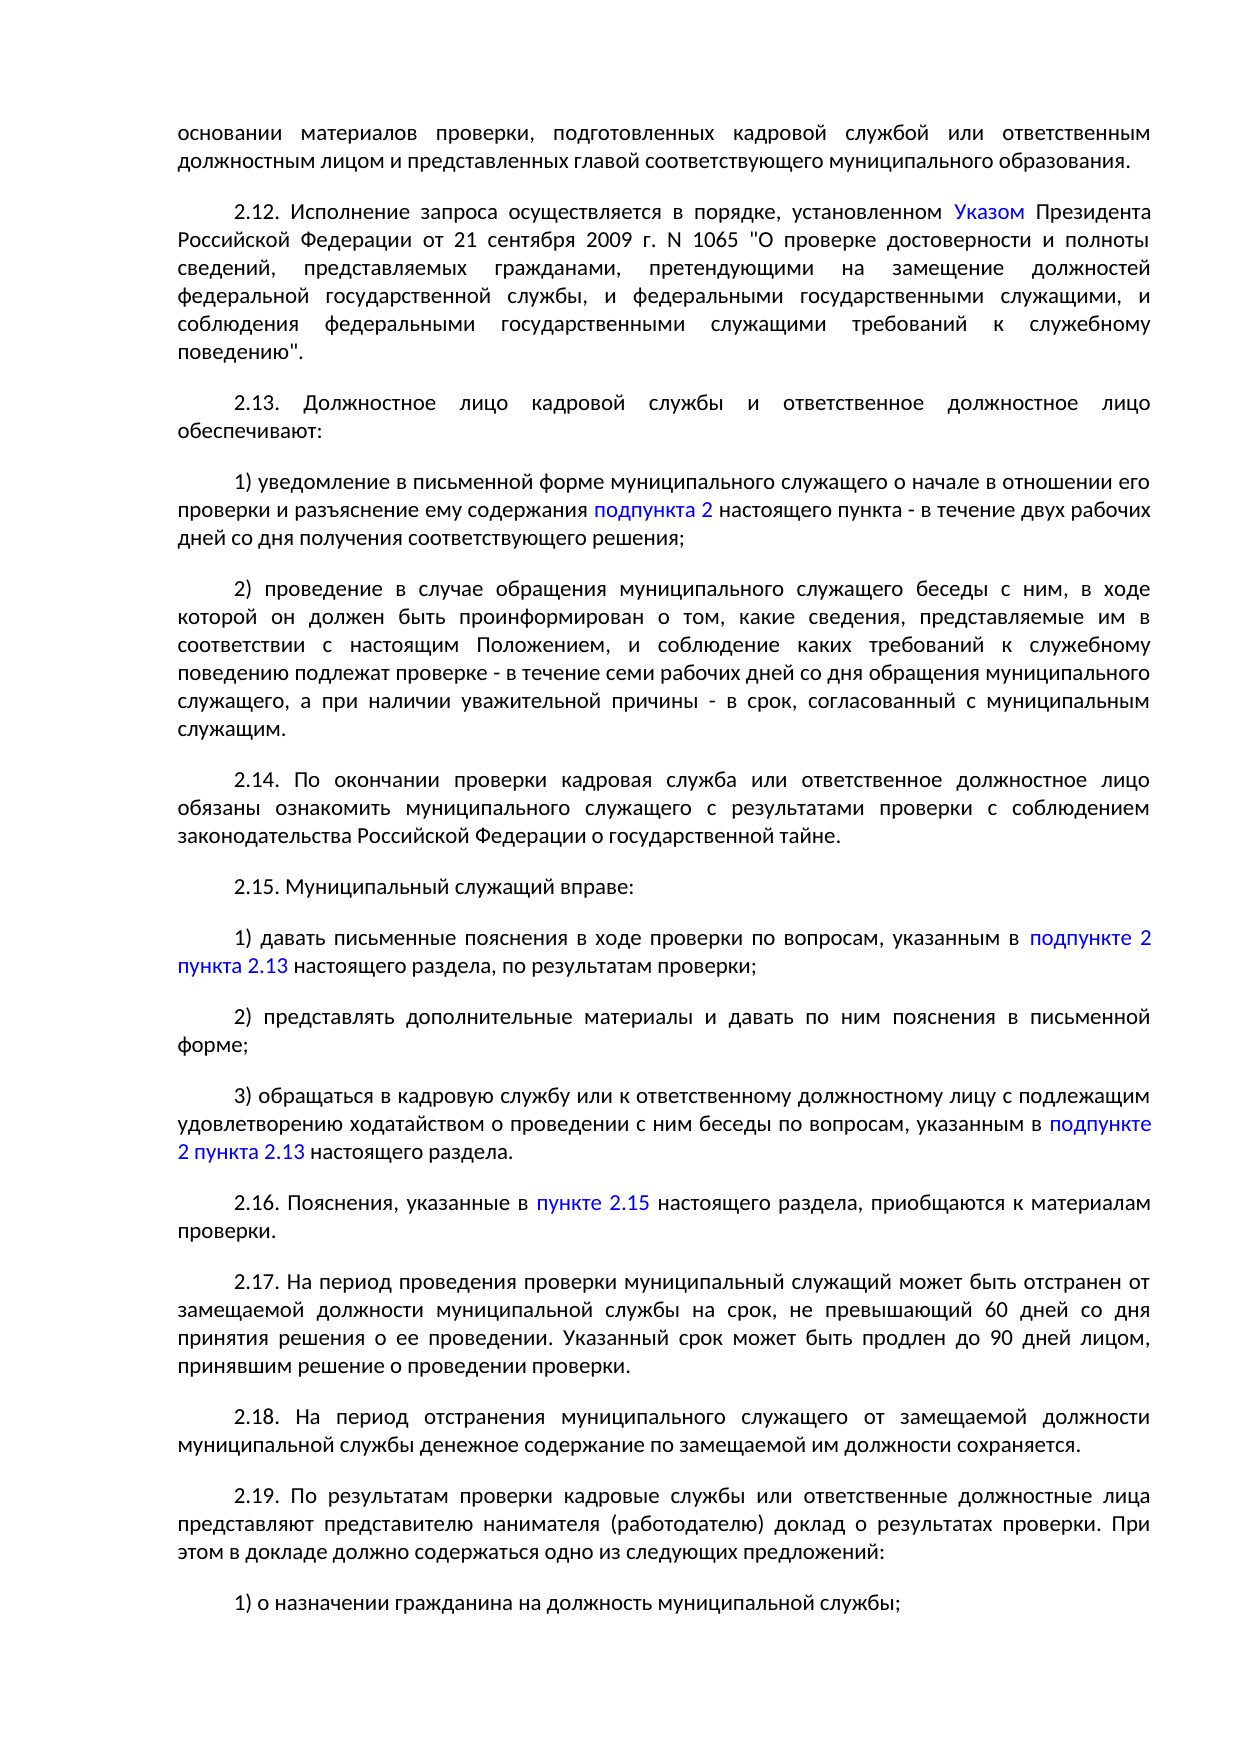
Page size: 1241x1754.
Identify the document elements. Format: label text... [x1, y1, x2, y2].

text 2.18. На период отстранения муниципального служащего от замещаемой должности муниципальной службы денежное содержание по замещаемой им должности сохраняется. [177, 1402, 1152, 1458]
text 2) представлять дополнительные материалы и давать по ним пояснения в письменной форме; [177, 1002, 1152, 1058]
text 1) давать письменные пояснения в ходе проверки по вопросам, указанным в подпункте 2 пункта 2.13 настоящего раздела, по результатам проверки; [177, 923, 1152, 979]
text 2) проведение в случае обращения муниципального служащего беседы с ним, в ходе которой он должен быть проинформирован о том, какие сведения, представляемые им в соответствии с настоящим Положением, и соблюдение каких требований к служебному поведению подлежат проверке - в течение семи рабочих дней со дня обращения муниципального служащего, а при наличии уважительной причины - в срок, согласованный с муниципальным служащим. [177, 574, 1152, 742]
text 1) о назначении гражданина на должность муниципальной службы; [177, 1588, 1152, 1616]
text 2.12. Исполнение запроса осуществляется в порядке, установленном Указом Президента Российской Федерации от 21 сентября 2009 г. N 1065 "О проверке достоверности и полноты сведений, представляемых гражданами, претендующими на замещение должностей федеральной государственной службы, и федеральными государственными служащими, и соблюдения федеральными государственными служащими требований к служебному поведению". [177, 197, 1152, 365]
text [177, 118, 1152, 174]
text 2.13. Должностное лицо кадровой службы и ответственное должностное лицо обеспечивают: [177, 388, 1152, 444]
text 2.15. Муниципальный служащий вправе: [177, 872, 1152, 900]
text 2.16. Пояснения, указанные в пункте 2.15 настоящего раздела, приобщаются к материалам проверки. [177, 1188, 1152, 1244]
text 3) обращаться в кадровую службу или к ответственному должностному лицу с подлежащим удовлетворению ходатайством о проведении с ним беседы по вопросам, указанным в подпункте 2 пункта 2.13 настоящего раздела. [177, 1081, 1152, 1165]
text 2.19. По результатам проверки кадровые службы или ответственные должностные лица представляют представителю нанимателя (работодателю) доклад о результатах проверки. При этом в докладе должно содержаться одно из следующих предложений: [177, 1481, 1152, 1565]
text 1) уведомление в письменной форме муниципального служащего о начале в отношении его проверки и разъяснение ему содержания подпункта 2 настоящего пункта - в течение двух рабочих дней со дня получения соответствующего решения; [177, 467, 1152, 551]
text 2.14. По окончании проверки кадровая служба или ответственное должностное лицо обязаны ознакомить муниципального служащего с результатами проверки с соблюдением законодательства Российской Федерации о государственной тайне. [177, 765, 1152, 849]
text 2.17. На период проведения проверки муниципальный служащий может быть отстранен от замещаемой должности муниципальной службы на срок, не превышающий 60 дней со дня принятия решения о ее проведении. Указанный срок может быть продлен до 90 дней лицом, принявшим решение о проведении проверки. [177, 1267, 1152, 1379]
